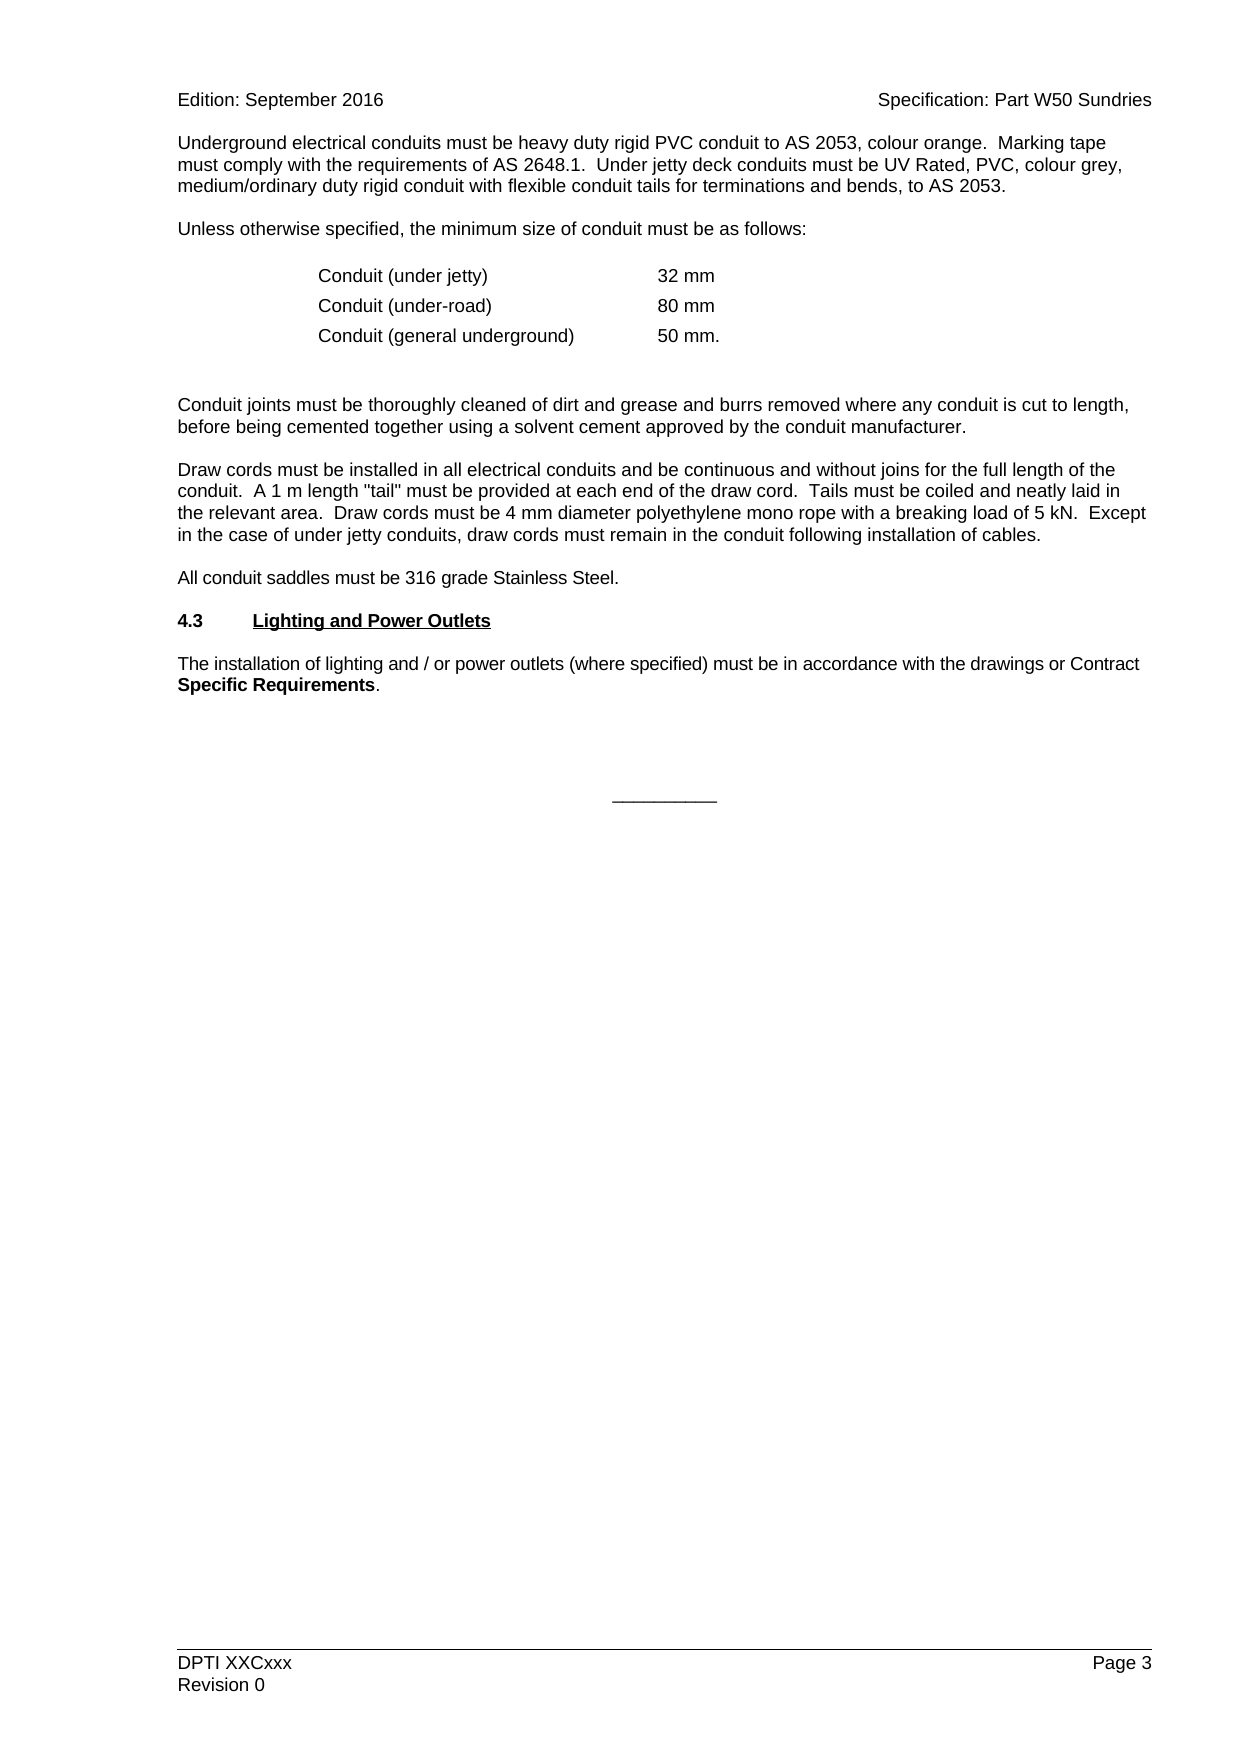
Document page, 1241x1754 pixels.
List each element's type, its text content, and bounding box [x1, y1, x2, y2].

table_cell 80 mm [646, 291, 794, 321]
text __________ [177, 782, 1152, 804]
table_header 32 mm [646, 261, 794, 291]
text Draw cords must be installed in all electrical conduits and be continuous and without joins for the full length of the conduit. A 1 m length "tail" must be provided at each end of the draw cord. Tails must be coiled and neatly laid in the relevant area. Draw cords must be 4 mm diameter polyethylene mono rope with a breaking load of 5 kN. Except in the case of under jetty conduits, draw cords must remain in the conduit following installation of cables. [177, 459, 1152, 545]
text The installation of lighting and / or power outlets (where specified) must be in accordance with the drawings or Contract Specific Requirements. [177, 653, 1152, 696]
table_cell Conduit (under-road) [307, 291, 646, 321]
table_cell 50 mm. [646, 321, 794, 351]
text 4.3 Lighting and Power Outlets [177, 609, 1152, 631]
text Unless otherwise specified, the minimum size of conduit must be as follows: [177, 218, 1152, 239]
text Conduit joints must be thoroughly cleaned of dirt and grease and burrs removed where any conduit is cut to length, before being cemented together using a solvent cement approved by the conduit manufacturer. [177, 394, 1152, 437]
text Underground electrical conduits must be heavy duty rigid PVC conduit to AS 2053, colour orange. Marking tape must comply with the requirements of AS 2648.1. Under jetty deck conduits must be UV Rated, PVC, colour grey, medium/ordinary duty rigid conduit with flexible conduit tails for terminations and bends, to AS 2053. [177, 132, 1152, 196]
table_header Conduit (under jetty) [307, 261, 646, 291]
text All conduit saddles must be 316 grade Stainless Steel. [177, 566, 1152, 588]
table_cell Conduit (general underground) [307, 321, 646, 351]
